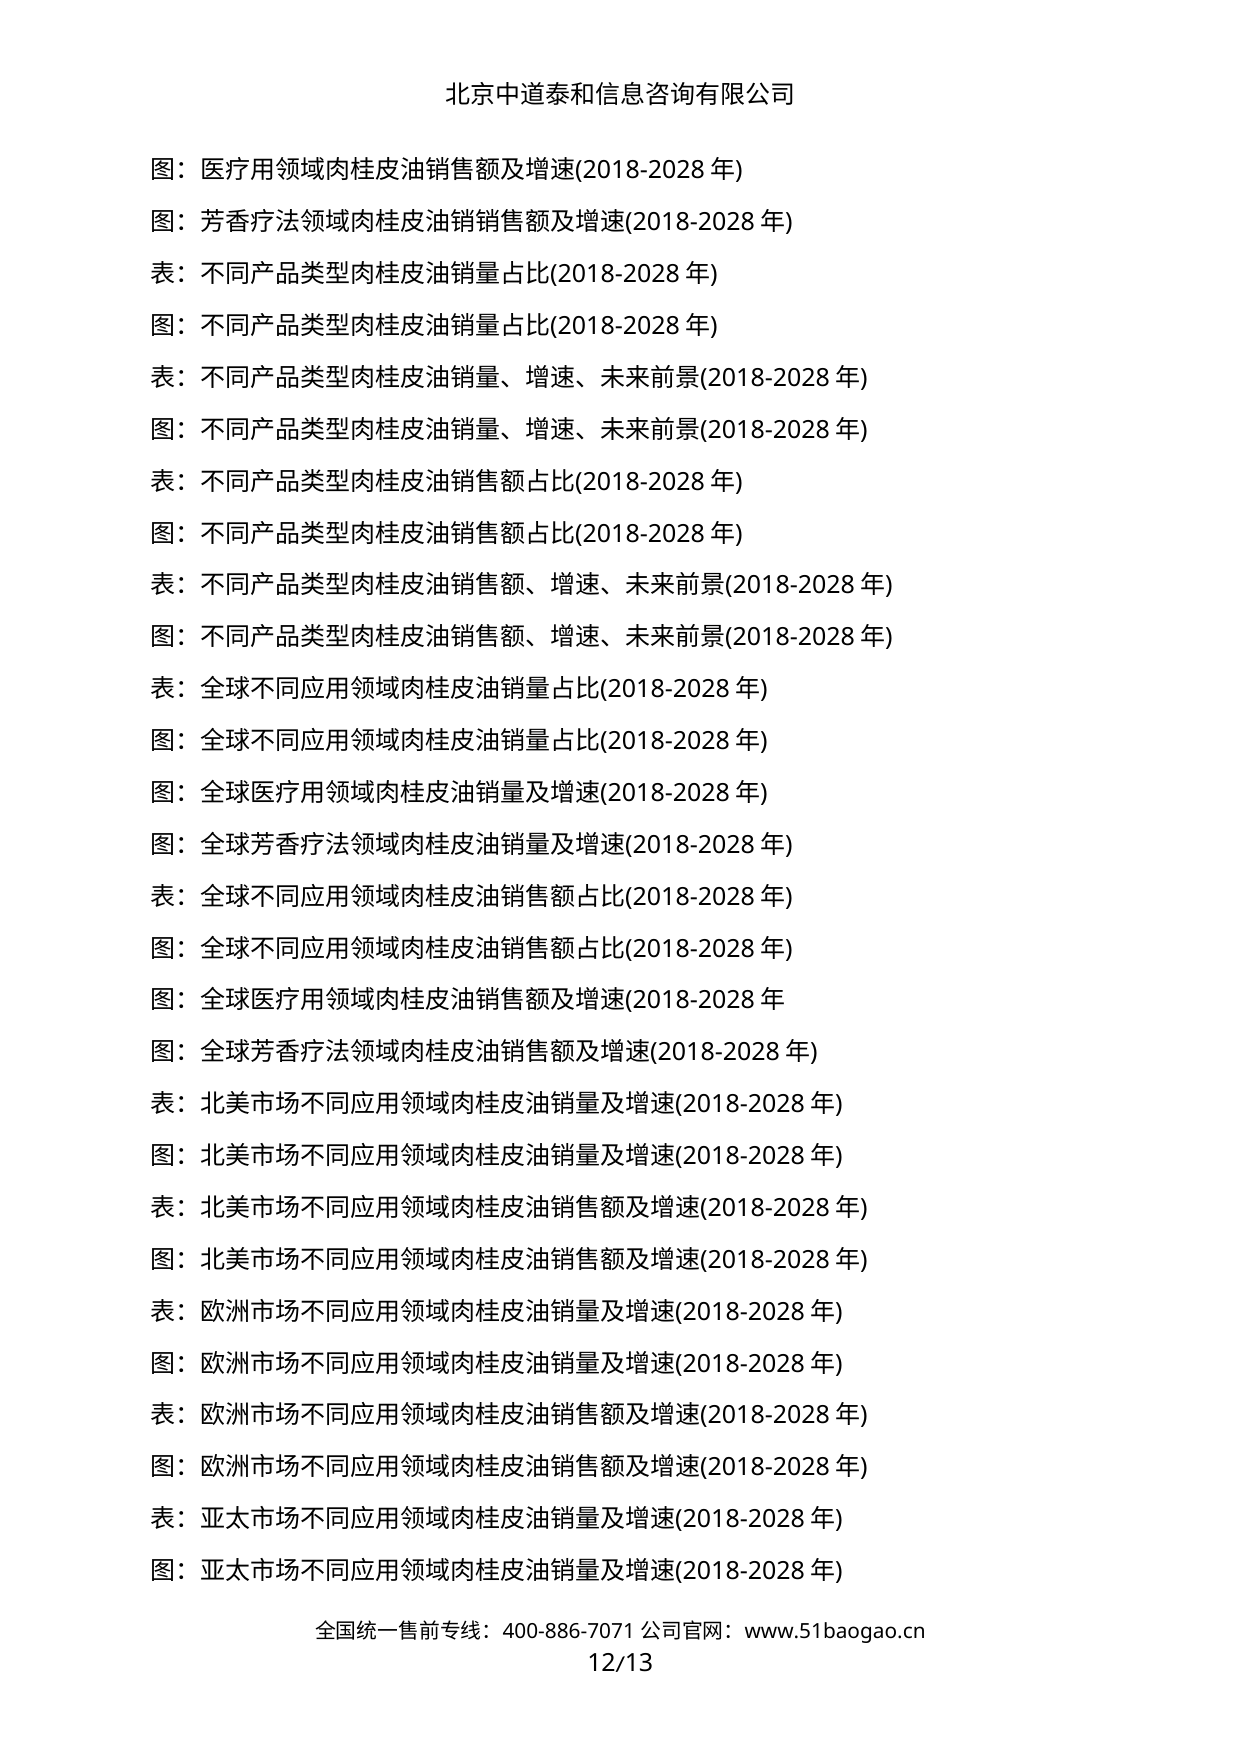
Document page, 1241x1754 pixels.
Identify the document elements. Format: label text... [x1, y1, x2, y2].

text 表：欧洲市场不同应用领域肉桂皮油销量及增速(2018-2028年) [150, 1291, 1090, 1327]
text 表：亚太市场不同应用领域肉桂皮油销量及增速(2018-2028年) [150, 1499, 1090, 1535]
text 表：不同产品类型肉桂皮油销售额、增速、未来前景(2018-2028年) [150, 565, 1090, 601]
text 图：全球芳香疗法领域肉桂皮油销售额及增速(2018-2028年) [150, 1032, 1090, 1068]
text 表：不同产品类型肉桂皮油销售额占比(2018-2028年) [150, 461, 1090, 497]
text 图：不同产品类型肉桂皮油销量占比(2018-2028年) [150, 306, 1090, 342]
text 图：亚太市场不同应用领域肉桂皮油销量及增速(2018-2028年) [150, 1551, 1090, 1587]
text 图：欧洲市场不同应用领域肉桂皮油销量及增速(2018-2028年) [150, 1343, 1090, 1379]
text 图：欧洲市场不同应用领域肉桂皮油销售额及增速(2018-2028年) [150, 1447, 1090, 1483]
text 图：全球医疗用领域肉桂皮油销售额及增速(2018-2028年 [150, 980, 1090, 1016]
text 图：不同产品类型肉桂皮油销量、增速、未来前景(2018-2028年) [150, 409, 1090, 446]
text 图：全球不同应用领域肉桂皮油销售额占比(2018-2028年) [150, 928, 1090, 964]
text 图：北美市场不同应用领域肉桂皮油销量及增速(2018-2028年) [150, 1136, 1090, 1172]
text 表：不同产品类型肉桂皮油销量占比(2018-2028年) [150, 254, 1090, 290]
text 图：不同产品类型肉桂皮油销售额、增速、未来前景(2018-2028年) [150, 617, 1090, 653]
text 图：不同产品类型肉桂皮油销售额占比(2018-2028年) [150, 513, 1090, 549]
text 表：欧洲市场不同应用领域肉桂皮油销售额及增速(2018-2028年) [150, 1395, 1090, 1431]
text 图：全球医疗用领域肉桂皮油销量及增速(2018-2028年) [150, 772, 1090, 809]
text 图：全球不同应用领域肉桂皮油销量占比(2018-2028年) [150, 721, 1090, 757]
text 图：全球芳香疗法领域肉桂皮油销量及增速(2018-2028年) [150, 824, 1090, 861]
text 表：全球不同应用领域肉桂皮油销售额占比(2018-2028年) [150, 876, 1090, 912]
text 图：医疗用领域肉桂皮油销售额及增速(2018-2028年) [150, 150, 1090, 186]
text 图：北美市场不同应用领域肉桂皮油销售额及增速(2018-2028年) [150, 1239, 1090, 1276]
text 表：北美市场不同应用领域肉桂皮油销量及增速(2018-2028年) [150, 1084, 1090, 1120]
text 表：不同产品类型肉桂皮油销量、增速、未来前景(2018-2028年) [150, 357, 1090, 394]
text 表：全球不同应用领域肉桂皮油销量占比(2018-2028年) [150, 669, 1090, 705]
text 表：北美市场不同应用领域肉桂皮油销售额及增速(2018-2028年) [150, 1187, 1090, 1224]
text 图：芳香疗法领域肉桂皮油销销售额及增速(2018-2028年) [150, 202, 1090, 238]
